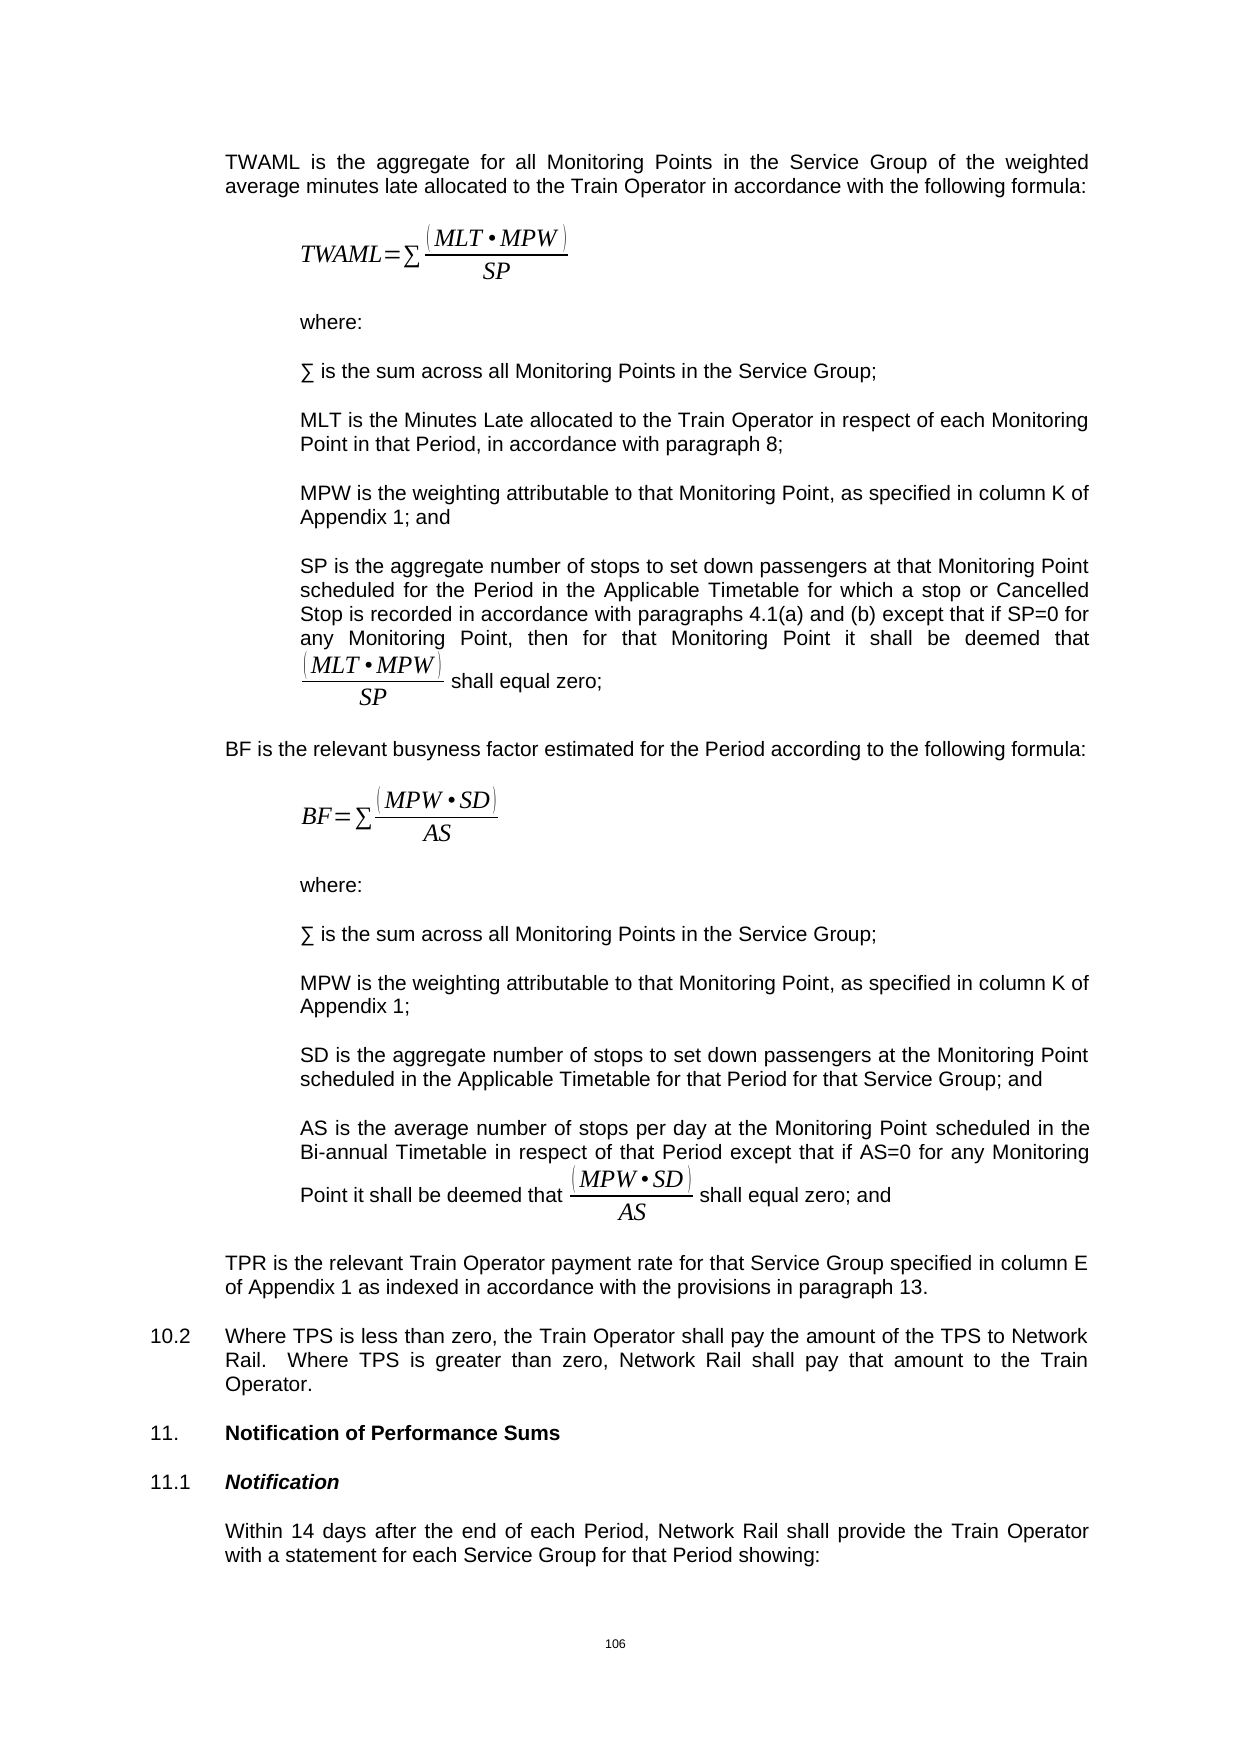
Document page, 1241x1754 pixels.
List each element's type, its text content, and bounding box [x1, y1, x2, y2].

text Within 14 days after the end of each Period, Network Rail shall provide the Train Operator with a statement for each Service Group for that Period showing: [225, 1519, 1090, 1567]
subtitle Notification [150, 1470, 1090, 1494]
text TWAML is the aggregate for all Monitoring Points in the Service Group of the weighted average minutes late allocated to the Train Operator in accordance with the following formula: [225, 150, 1090, 198]
text ∑ is the sum across all Monitoring Points in the Service Group; [300, 359, 1090, 383]
text where: [300, 872, 1090, 896]
subtitle Notification of Performance Sums [150, 1421, 1090, 1445]
text ∑ is the sum across all Monitoring Points in the Service Group; [300, 921, 1090, 945]
text where: [300, 310, 1090, 334]
text TPR is the relevant Train Operator payment rate for that Service Group specified in column E of Appendix 1 as indexed in accordance with the provisions in paragraph 13. [225, 1251, 1090, 1299]
subtitle Where TPS is less than zero, the Train Operator shall pay the amount of the TPS to Network Rail. Where TPS is greater than zero, Network Rail shall pay that amount to the Train Operator. [150, 1324, 1090, 1396]
text MPW is the weighting attributable to that Monitoring Point, as specified in column K of Appendix 1; [300, 970, 1090, 1018]
text SD is the aggregate number of stops to set down passengers at the Monitoring Point scheduled in the Applicable Timetable for that Period for that Service Group; and [300, 1043, 1090, 1091]
text SP is the aggregate number of stops to set down passengers at that Monitoring Point scheduled for the Period in the Applicable Timetable for which a stop or Cancelled Stop is recorded in accordance with paragraphs 4.1(a) and (b) except that if SP=0 for any Monitoring Point, then for that Monitoring Point it shall be deemed that shall equal zero; [300, 554, 1090, 711]
text MPW is the weighting attributable to that Monitoring Point, as specified in column K of Appendix 1; and [300, 481, 1090, 529]
text AS is the average number of stops per day at the Monitoring Point scheduled in the Bi-annual Timetable in respect of that Period except that if AS=0 for any Monitoring Point it shall be deemed that shall equal zero; and [300, 1116, 1090, 1226]
text BF is the relevant busyness factor estimated for the Period according to the following formula: [225, 736, 1090, 760]
text MLT is the Minutes Late allocated to the Train Operator in respect of each Monitoring Point in that Period, in accordance with paragraph 8; [300, 408, 1090, 456]
